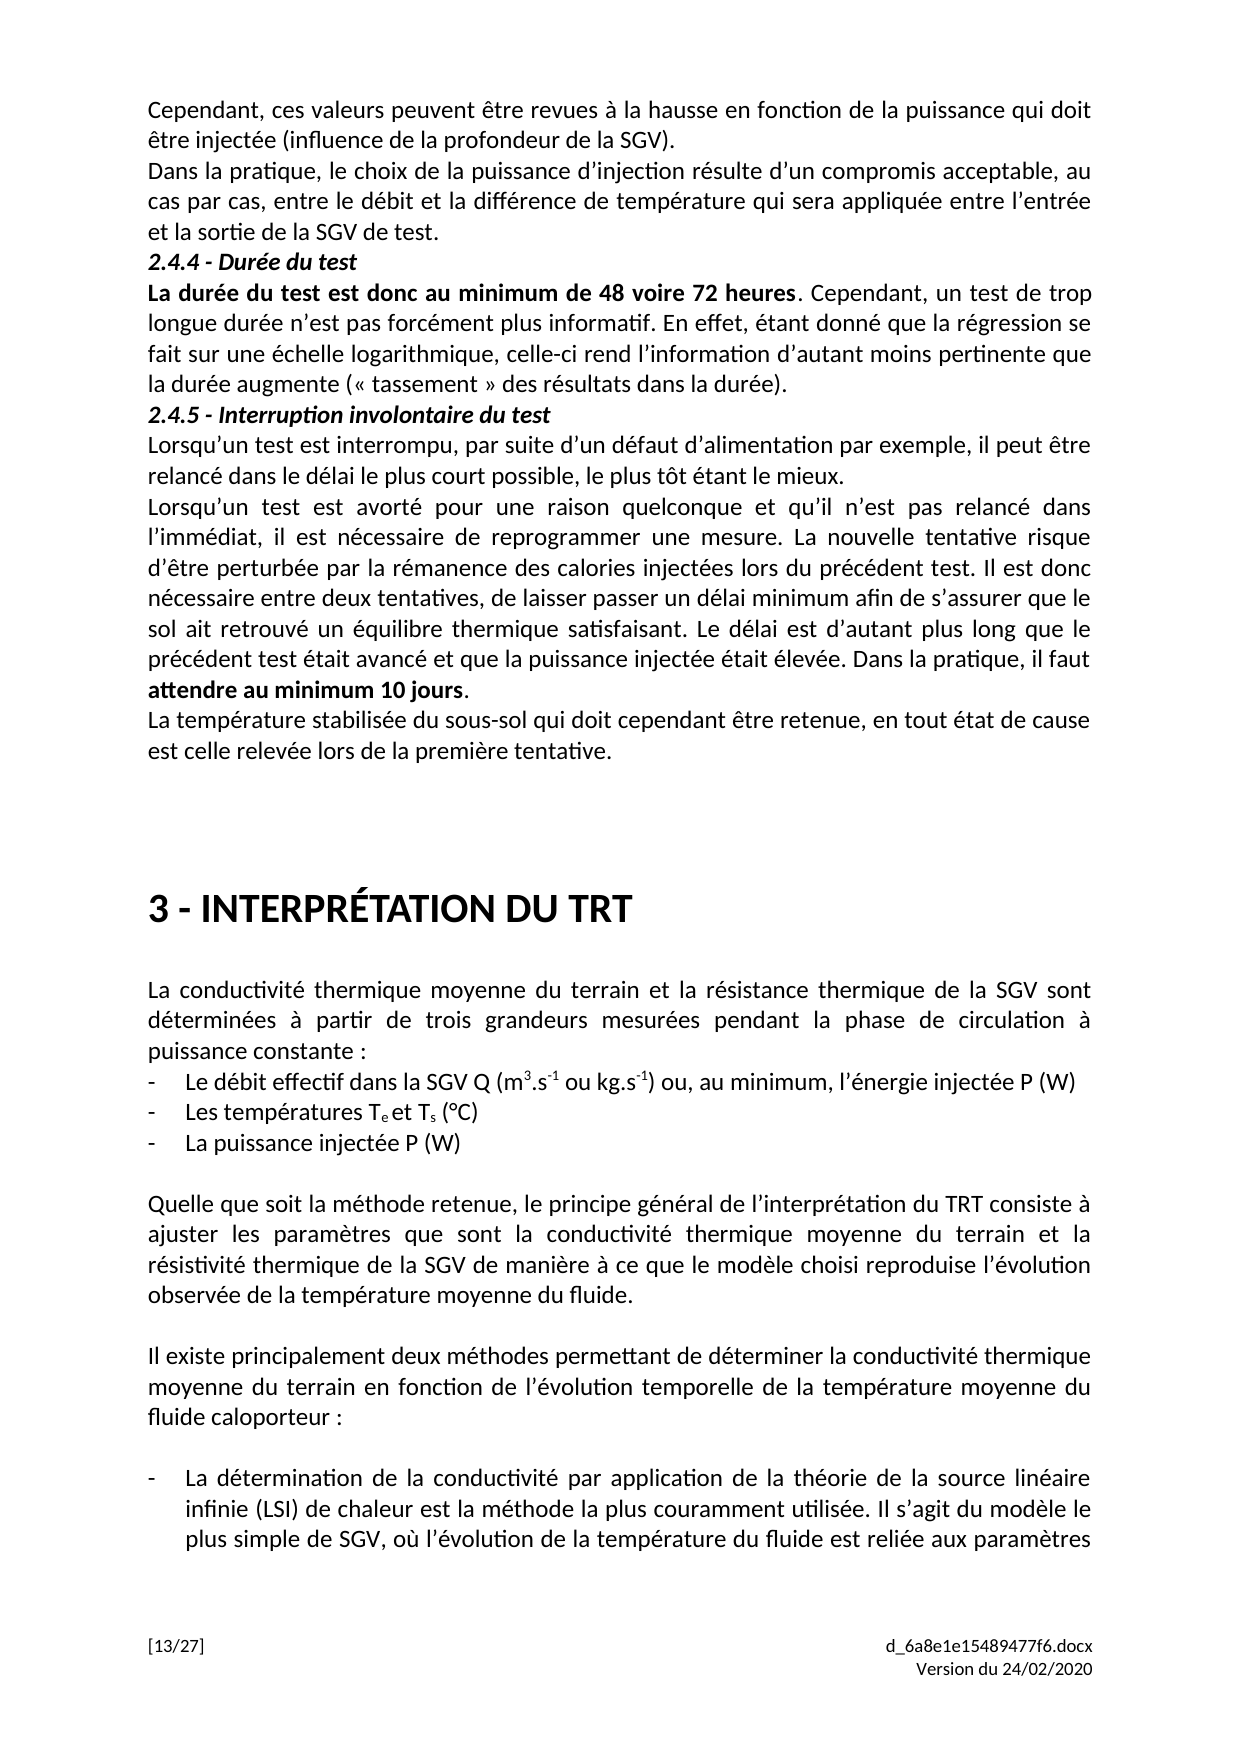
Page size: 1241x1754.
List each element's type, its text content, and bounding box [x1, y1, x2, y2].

text La durée du test est donc au minimum de 48 voire 72 heures. Cependant, un test de trop longue durée n’est pas forcément plus informatif. En effet, étant donné que la régression se fait sur une échelle logarithmique, celle-ci rend l’information d’autant moins pertinente que la durée augmente (« tassement » des résultats dans la durée). [148, 277, 1092, 399]
text Quelle que soit la méthode retenue, le principe général de l’interprétation du TRT consiste à ajuster les paramètres que sont la conductivité thermique moyenne du terrain et la résistivité thermique de la SGV de manière à ce que le modèle choisi reproduise l’évolution observée de la température moyenne du fluide. [148, 1188, 1092, 1310]
list La puissance injectée P (W) [148, 1127, 1092, 1157]
text Lorsqu’un test est interrompu, par suite d’un défaut d’alimentation par exemple, il peut être relancé dans le délai le plus court possible, le plus tôt étant le mieux. [148, 430, 1092, 491]
text Cependant, ces valeurs peuvent être revues à la hausse en fonction de la puissance qui doit être injectée (influence de la profondeur de la SGV). [148, 94, 1092, 155]
text Dans la pratique, le choix de la puissance d’injection résulte d’un compromis acceptable, au cas par cas, entre le débit et la différence de température qui sera appliquée entre l’entrée et la sortie de la SGV de test. [148, 155, 1092, 247]
subtitle Durée du test [148, 247, 1092, 277]
text Lorsqu’un test est avorté pour une raison quelconque et qu’il n’est pas relancé dans l’immédiat, il est nécessaire de reprogrammer une mesure. La nouvelle tentative risque d’être perturbée par la rémanence des calories injectées lors du précédent test. Il est donc nécessaire entre deux tentatives, de laisser passer un délai minimum afin de s’assurer que le sol ait retrouvé un équilibre thermique satisfaisant. Le délai est d’autant plus long que le précédent test était avancé et que la puissance injectée était élevée. Dans la pratique, il faut attendre au minimum 10 jours. [148, 491, 1092, 704]
text La température stabilisée du sous-sol qui doit cependant être retenue, en tout état de cause est celle relevée lors de la première tentative. [148, 704, 1092, 765]
list Le débit effectif dans la SGV Q (m3.s-1 ou kg.s-1) ou, au minimum, l’énergie injectée P (W) [148, 1066, 1092, 1096]
text La conductivité thermique moyenne du terrain et la résistance thermique de la SGV sont déterminées à partir de trois grandeurs mesurées pendant la phase de circulation à puissance constante : [148, 974, 1092, 1066]
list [148, 1462, 1092, 1554]
subtitle Interprétation du TRT [148, 882, 1092, 933]
subtitle Interruption involontaire du test [148, 399, 1092, 430]
text Il existe principalement deux méthodes permettant de déterminer la conductivité thermique moyenne du terrain en fonction de l’évolution temporelle de la température moyenne du fluide caloporteur : [148, 1340, 1092, 1432]
list Les températures Te et Ts (°C) [148, 1096, 1092, 1127]
